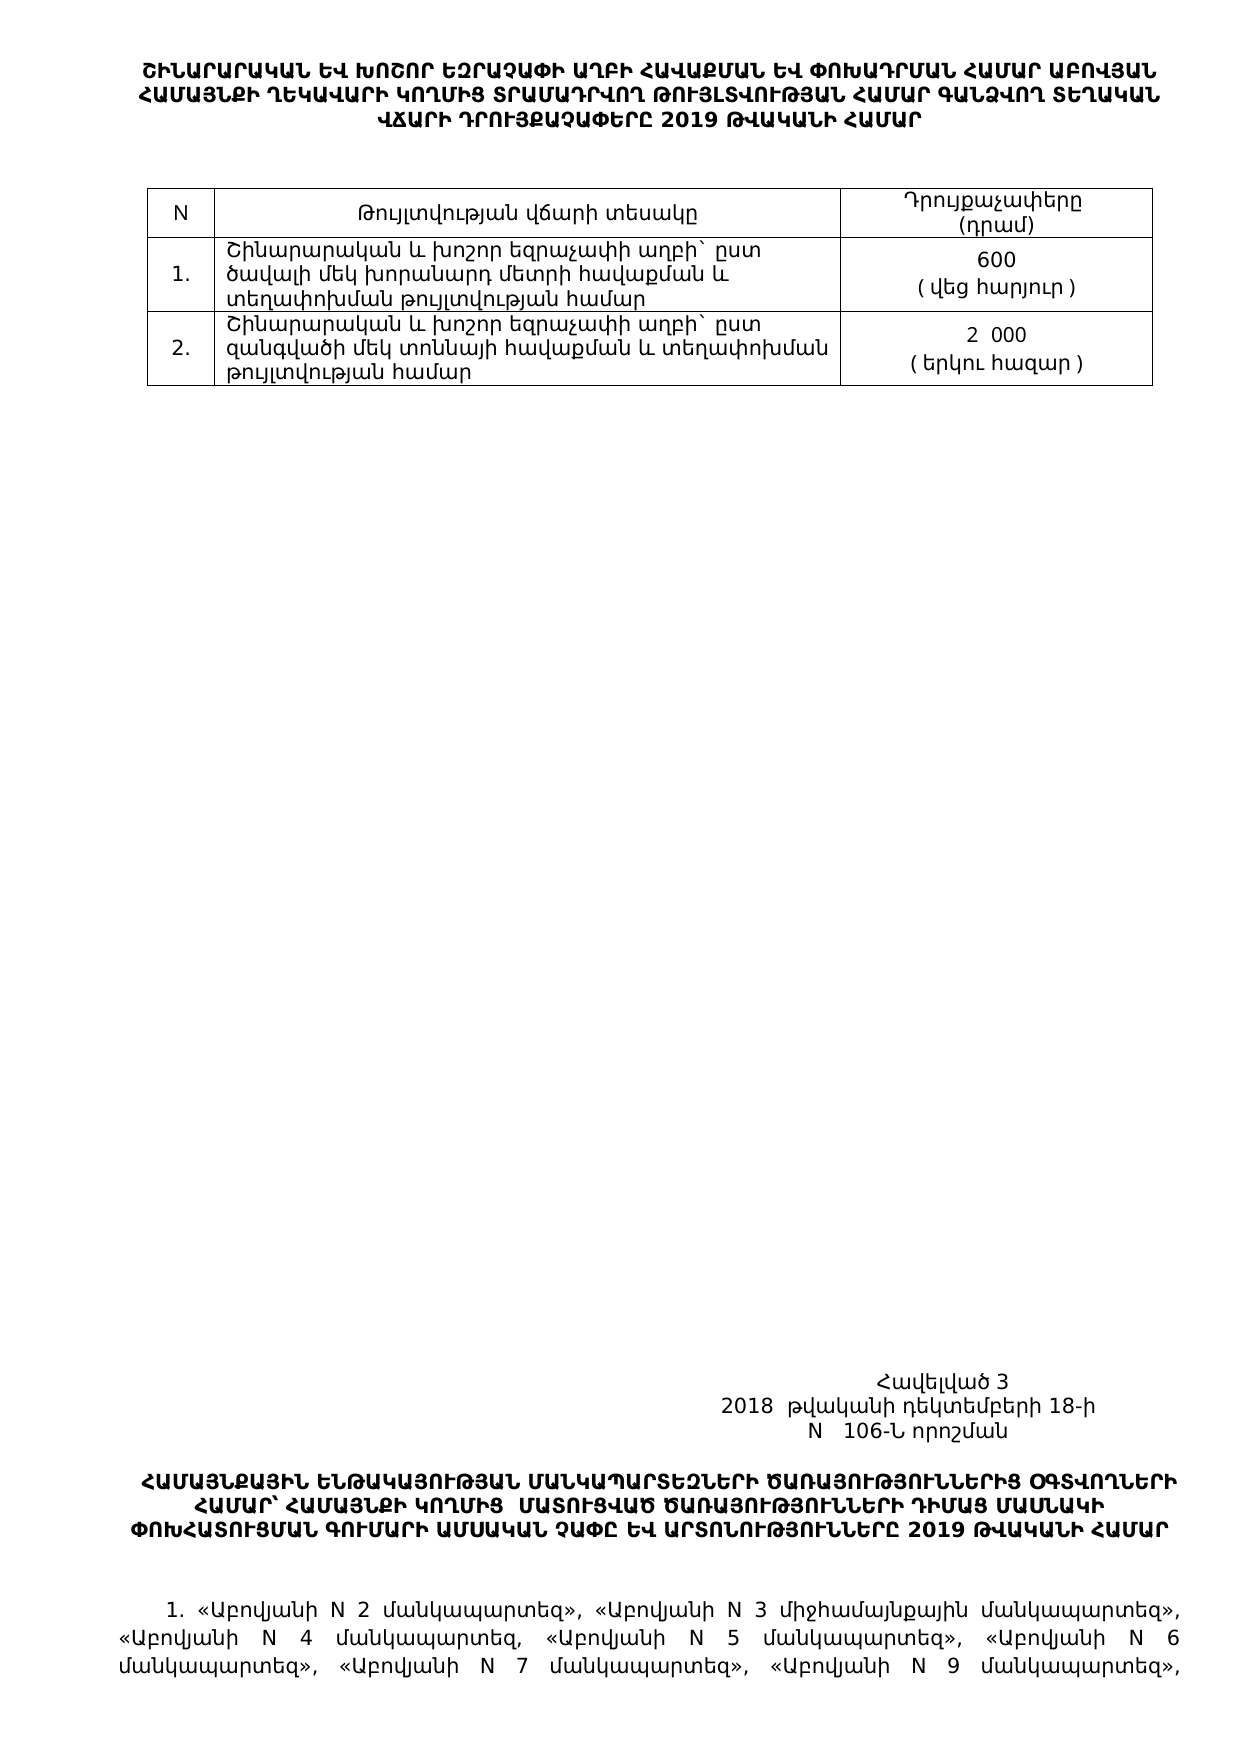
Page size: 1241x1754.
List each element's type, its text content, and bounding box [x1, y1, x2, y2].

table_header Թույլտվության վճարի տեսակը [215, 189, 840, 237]
table_header N [148, 189, 214, 237]
text 2018 թվականի դեկտեմբերի 18-ի [635, 1394, 1181, 1419]
table_cell 2 000 ( երկու հազար ) [841, 312, 1152, 385]
table_cell Շինարարական և խոշոր եզրաչափի աղբի` ըստ զանգվածի մեկ տոննայի հավաքման և տեղափոխման թույլտվության համար [215, 312, 840, 385]
table_cell 2. [148, 312, 214, 385]
text Հավելված 3 [783, 1370, 1181, 1394]
text ՇԻՆԱՐԱՐԱԿԱՆ ԵՎ ԽՈՇՈՐ ԵԶՐԱՉԱՓԻ ԱՂԲԻ ՀԱՎԱՔՄԱՆ ԵՎ ՓՈԽԱԴՐՄԱՆ ՀԱՄԱՐ ԱԲՈՎՅԱՆ ՀԱՄԱՅՆՔԻ ՂԵԿԱՎԱՐԻ ԿՈՂՄԻՑ ՏՐԱՄԱԴՐՎՈՂ ԹՈՒՅԼՏՎՈՒԹՅԱՆ ՀԱՄԱՐ ԳԱՆՁՎՈՂ ՏԵՂԱԿԱՆ ՎՃԱՐԻ ԴՐՈՒՅՔԱՉԱՓԵՐԸ 2019 ԹՎԱԿԱՆԻ ՀԱՄԱՐ [118, 59, 1181, 132]
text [118, 1598, 1181, 1678]
table_header Դրույքաչափերը (դրամ) [841, 189, 1152, 237]
table_cell 600 ( վեց հարյուր ) [841, 238, 1152, 311]
table_cell 1. [148, 238, 214, 311]
table_cell Շինարարական և խոշոր եզրաչափի աղբի` ըստ ծավալի մեկ խորանարդ մետրի հավաքման և տեղափոխման թույլտվության համար [215, 238, 840, 311]
text N 106-Ն որոշման [635, 1419, 1181, 1443]
text ՀԱՄԱՅՆՔԱՅԻՆ ԵՆԹԱԿԱՅՈՒԹՅԱՆ ՄԱՆԿԱՊԱՐՏԵԶՆԵՐԻ ԾԱՌԱՅՈՒԹՅՈՒՆՆԵՐԻՑ ՕԳՏՎՈՂՆԵՐԻ ՀԱՄԱՐ՝ ՀԱՄԱՅՆՔԻ ԿՈՂՄԻՑ ՄԱՏՈՒՑՎԱԾ ԾԱՌԱՅՈՒԹՅՈՒՆՆԵՐԻ ԴԻՄԱՑ ՄԱՍՆԱԿԻ ՓՈԽՀԱՏՈՒՑՄԱՆ ԳՈՒՄԱՐԻ ԱՄՍԱԿԱՆ ՉԱՓԸ ԵՎ ԱՐՏՈՆՈՒԹՅՈՒՆՆԵՐԸ 2019 ԹՎԱԿԱՆԻ ՀԱՄԱՐ [118, 1443, 1181, 1574]
